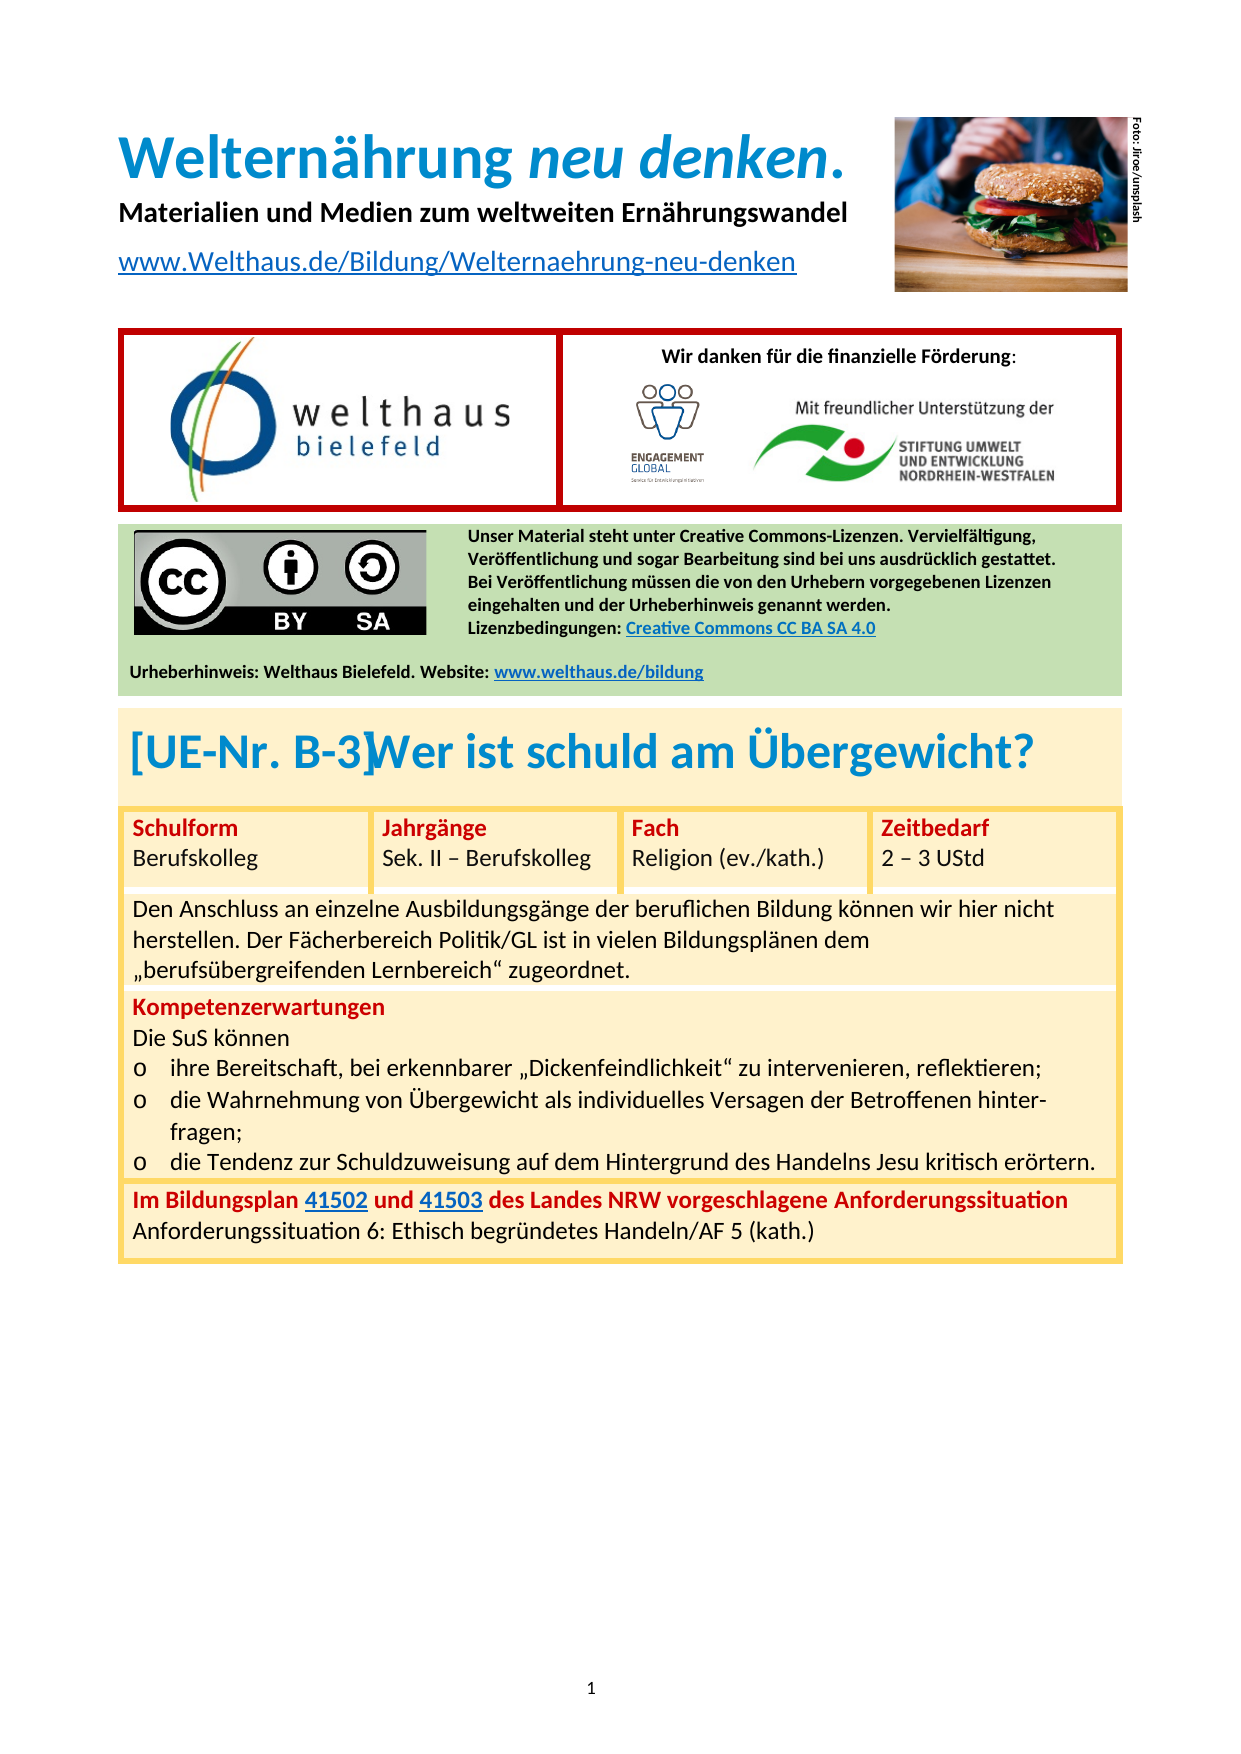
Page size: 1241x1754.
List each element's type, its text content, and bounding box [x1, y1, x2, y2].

table_header Wir danken für die finanzielle Förderung: [563, 335, 1116, 505]
table_header [124, 335, 556, 505]
text Welternährung neu denken. [118, 118, 879, 194]
picture [894, 117, 1127, 292]
text Materialien und Medien zum weltweiten Ernährungswandel [118, 194, 879, 230]
table_cell Urheberhinweis: Welthaus Bielefeld. Website: www.welthaus.de/bildung [118, 660, 1122, 696]
text www.Welthaus.de/Bildung/Welternaehrung-neu-denken [118, 243, 879, 278]
picture [602, 368, 1076, 497]
table_header Unser Material steht unter Creative Commons-Lizenzen. Vervielfältigung, Veröffentlichung und sogar Bearbeitung sind bei uns ausdrücklich gestattet. Bei Veröffentlichung müssen die von den Urhebern vorgegebenen Lizenzen eingehalten und der Urheberhinweis genannt werden. Lizenzbedingungen: Creative Commons CC BA SA 4.0 [118, 524, 1122, 660]
picture [170, 337, 510, 502]
picture [132, 530, 427, 634]
